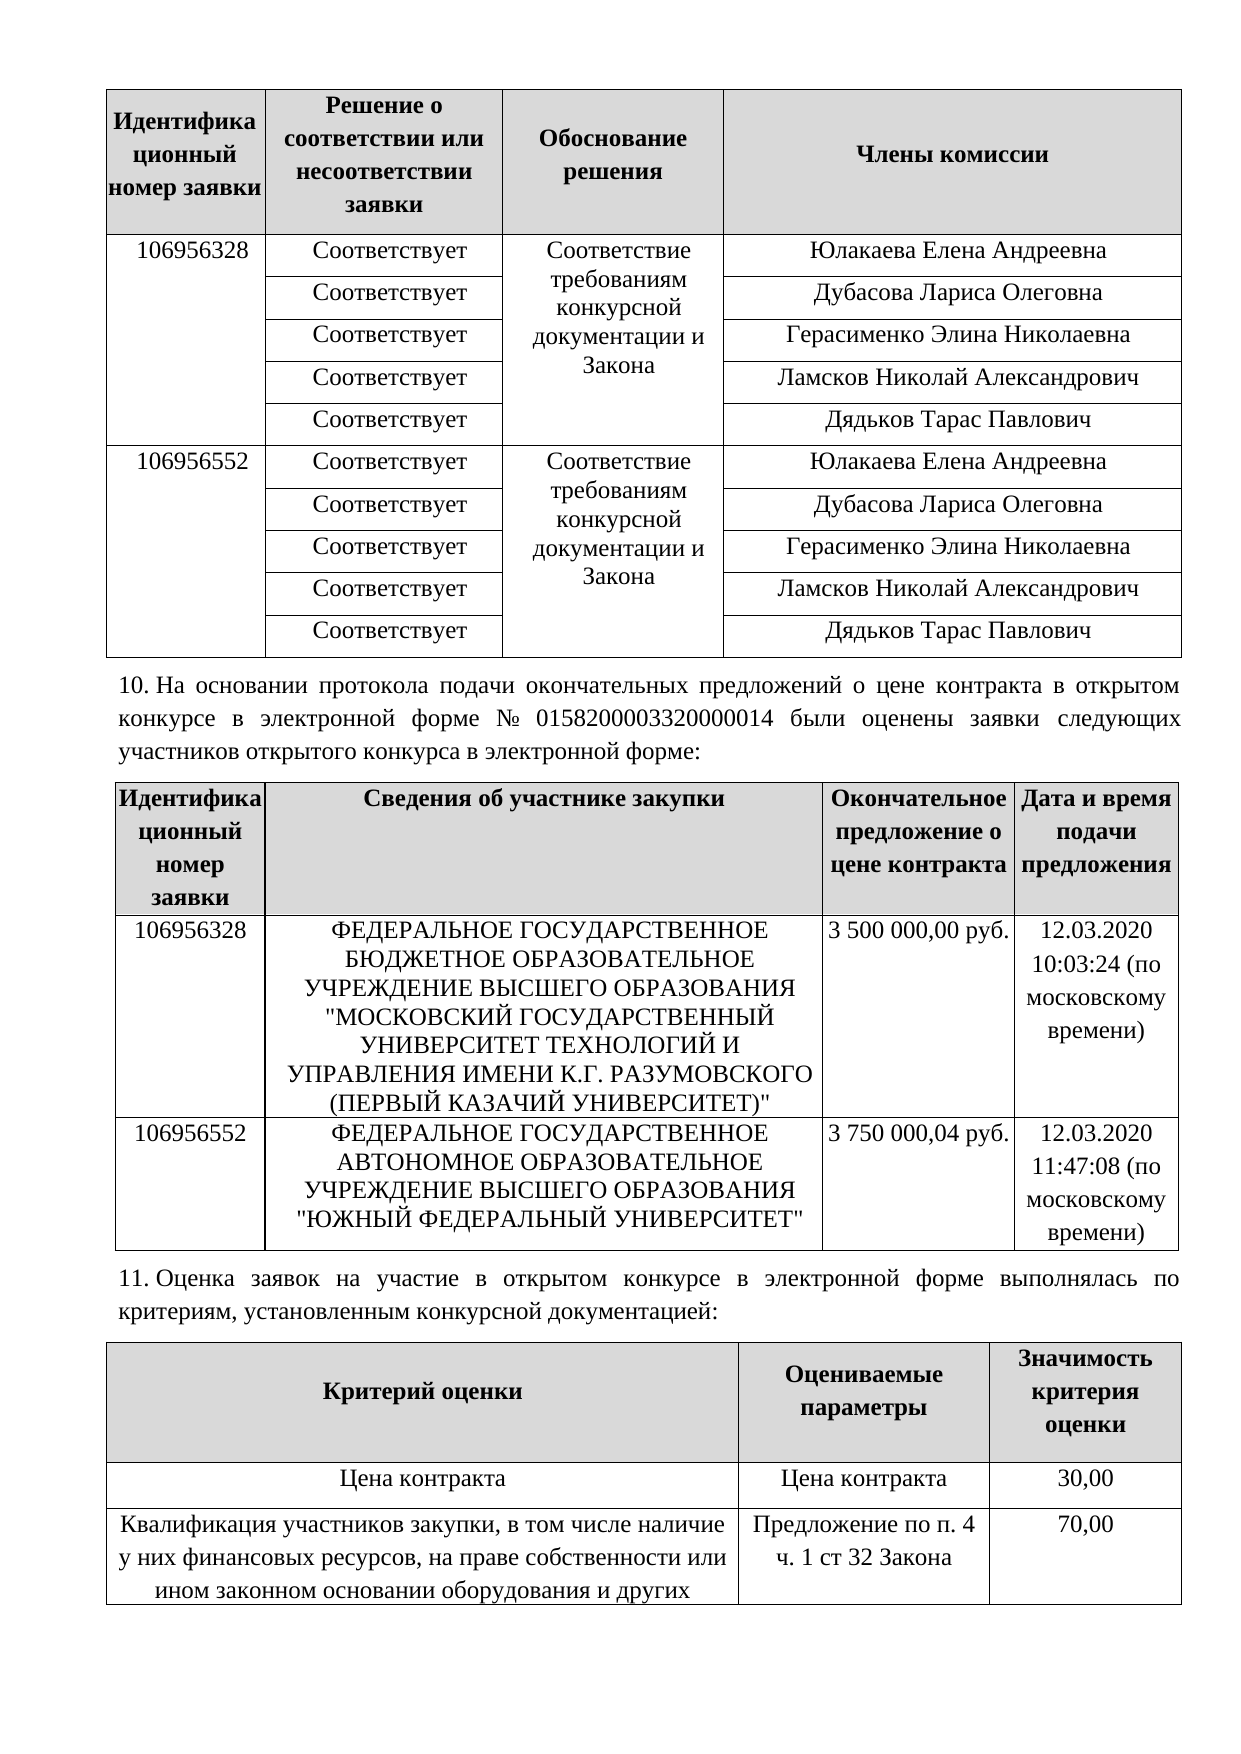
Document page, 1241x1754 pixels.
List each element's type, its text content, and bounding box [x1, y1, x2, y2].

table_header Критерий оценки [107, 1343, 738, 1462]
table_cell Ламсков Николай Александрович [724, 573, 1181, 614]
table_cell 12.03.2020 10:03:24 (по московскому времени) [1015, 916, 1178, 1117]
table_cell Герасименко Элина Николаевна [724, 320, 1181, 361]
table_cell Соответствует [266, 489, 502, 530]
table_cell ФЕДЕРАЛЬНОЕ ГОСУДАРСТВЕННОЕ АВТОНОМНОЕ ОБРАЗОВАТЕЛЬНОЕ УЧРЕЖДЕНИЕ ВЫСШЕГО ОБРАЗОВАНИЯ "ЮЖНЫЙ ФЕДЕРАЛЬНЫЙ УНИВЕРСИТЕТ" [266, 1118, 822, 1249]
table_cell Юлакаева Елена Андреевна [724, 446, 1181, 488]
table_header Решение о соответствии или несоответствии заявки [266, 90, 502, 234]
table_header Окончательное предложение о цене контракта [823, 783, 1014, 914]
table_cell Соответствует [266, 277, 502, 318]
table_header Обоснование решения [503, 90, 723, 234]
table_header Сведения об участнике закупки [266, 783, 822, 914]
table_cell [739, 1509, 989, 1604]
table_cell 106956552 [116, 1118, 264, 1249]
table_header Члены комиссии [724, 90, 1181, 234]
table_cell 106956328 [116, 916, 264, 1117]
table_cell 70,00 [990, 1509, 1181, 1604]
table_cell Цена контракта [107, 1463, 738, 1508]
table_cell Соответствует [266, 616, 502, 657]
table_cell Дядьков Тарас Павлович [724, 616, 1181, 657]
table_cell Цена контракта [739, 1463, 989, 1508]
table_cell Ламсков Николай Александрович [724, 362, 1181, 403]
table_cell Соответствует [266, 404, 502, 445]
table_cell Соответствует [266, 235, 502, 276]
table_header Оцениваемые параметры [739, 1343, 989, 1462]
table_cell Соответствует [266, 362, 502, 403]
table_cell 12.03.2020 11:47:08 (по московскому времени) [1015, 1118, 1178, 1249]
table_cell ФЕДЕРАЛЬНОЕ ГОСУДАРСТВЕННОЕ БЮДЖЕТНОЕ ОБРАЗОВАТЕЛЬНОЕ УЧРЕЖДЕНИЕ ВЫСШЕГО ОБРАЗОВАНИЯ "МОСКОВСКИЙ ГОСУДАРСТВЕННЫЙ УНИВЕРСИТЕТ ТЕХНОЛОГИЙ И УПРАВЛЕНИЯ ИМЕНИ К.Г. РАЗУМОВСКОГО (ПЕРВЫЙ КАЗАЧИЙ УНИВЕРСИТЕТ)" [266, 916, 822, 1117]
table_cell Дубасова Лариса Олеговна [724, 489, 1181, 530]
table_cell Дубасова Лариса Олеговна [724, 277, 1181, 318]
table_cell 3 500 000,00 руб. [823, 916, 1014, 1117]
table_header Идентифика ционный номер заявки [107, 90, 265, 234]
table_header Дата и время подачи предложения [1015, 783, 1178, 914]
table_cell 106956328 [107, 235, 265, 445]
table_cell 30,00 [990, 1463, 1181, 1508]
table_cell Соответствие требованиям конкурсной документации и Закона [503, 446, 723, 657]
table_cell Соответствие требованиям конкурсной документации и Закона [503, 235, 723, 445]
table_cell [107, 1509, 738, 1604]
table_cell 3 750 000,04 руб. [823, 1118, 1014, 1249]
table_cell Соответствует [266, 531, 502, 572]
list На основании протокола подачи окончательных предложений о цене контракта в открытом конкурсе в электронной форме № 0158200003320000014 были оценены заявки следующих участников открытого конкурса в электронной форме: [118, 670, 1181, 765]
table_cell Герасименко Элина Николаевна [724, 531, 1181, 572]
table_header Значимость критерия оценки [990, 1343, 1181, 1462]
table_cell Соответствует [266, 446, 502, 488]
table_cell 106956552 [107, 446, 265, 657]
list Оценка заявок на участие в открытом конкурсе в электронной форме выполнялась по критериям, установленным конкурсной документацией: [118, 1263, 1181, 1325]
table_cell Соответствует [266, 320, 502, 361]
table_cell Дядьков Тарас Павлович [724, 404, 1181, 445]
table_cell Соответствует [266, 573, 502, 614]
table_cell Юлакаева Елена Андреевна [724, 235, 1181, 276]
table_header Идентификационный номер заявки [116, 783, 264, 914]
